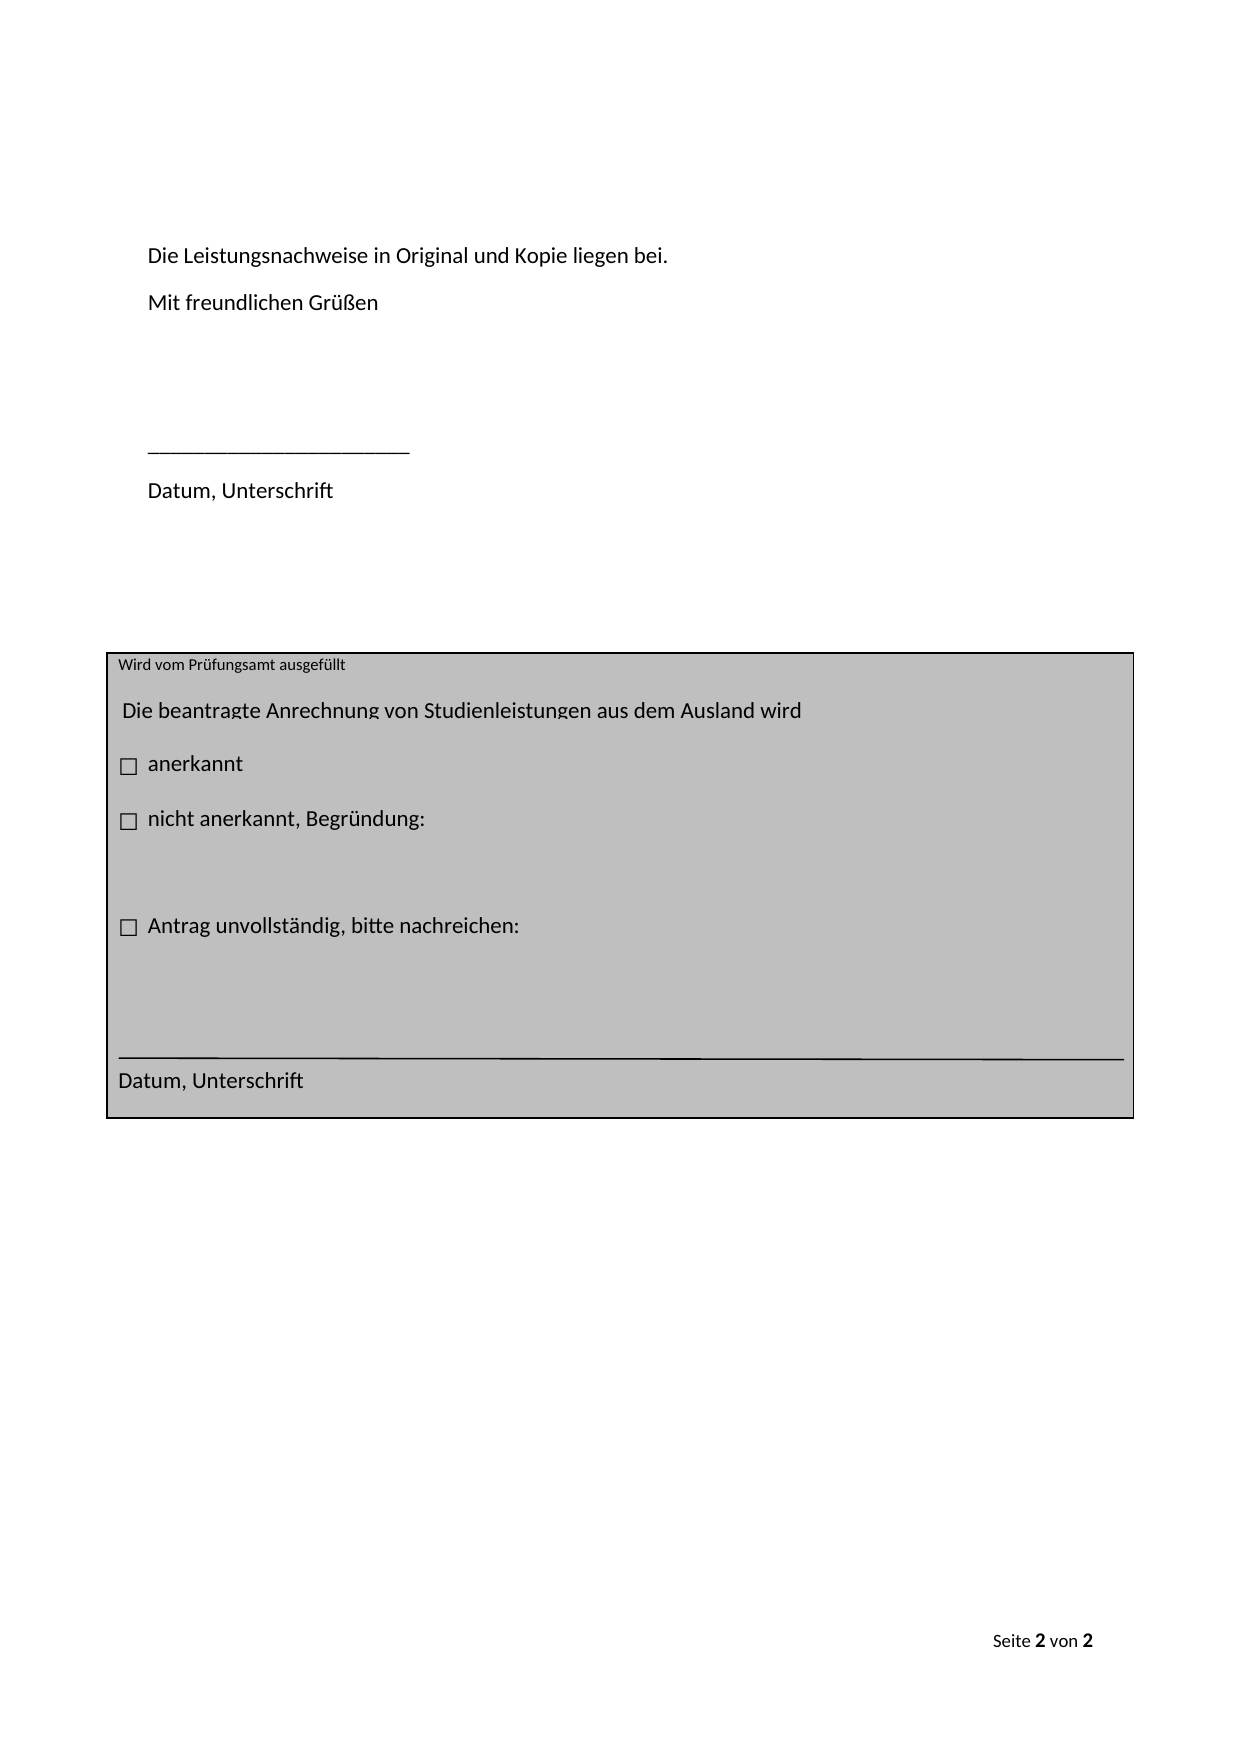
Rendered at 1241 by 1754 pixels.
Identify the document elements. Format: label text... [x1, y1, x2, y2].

text Datum, Unterschrift [148, 476, 1093, 504]
text _______________________ [148, 429, 1093, 457]
text Die Leistungsnachweise in Original und Kopie liegen bei. [148, 241, 1093, 269]
text Mit freundlichen Grüßen [148, 288, 1093, 316]
